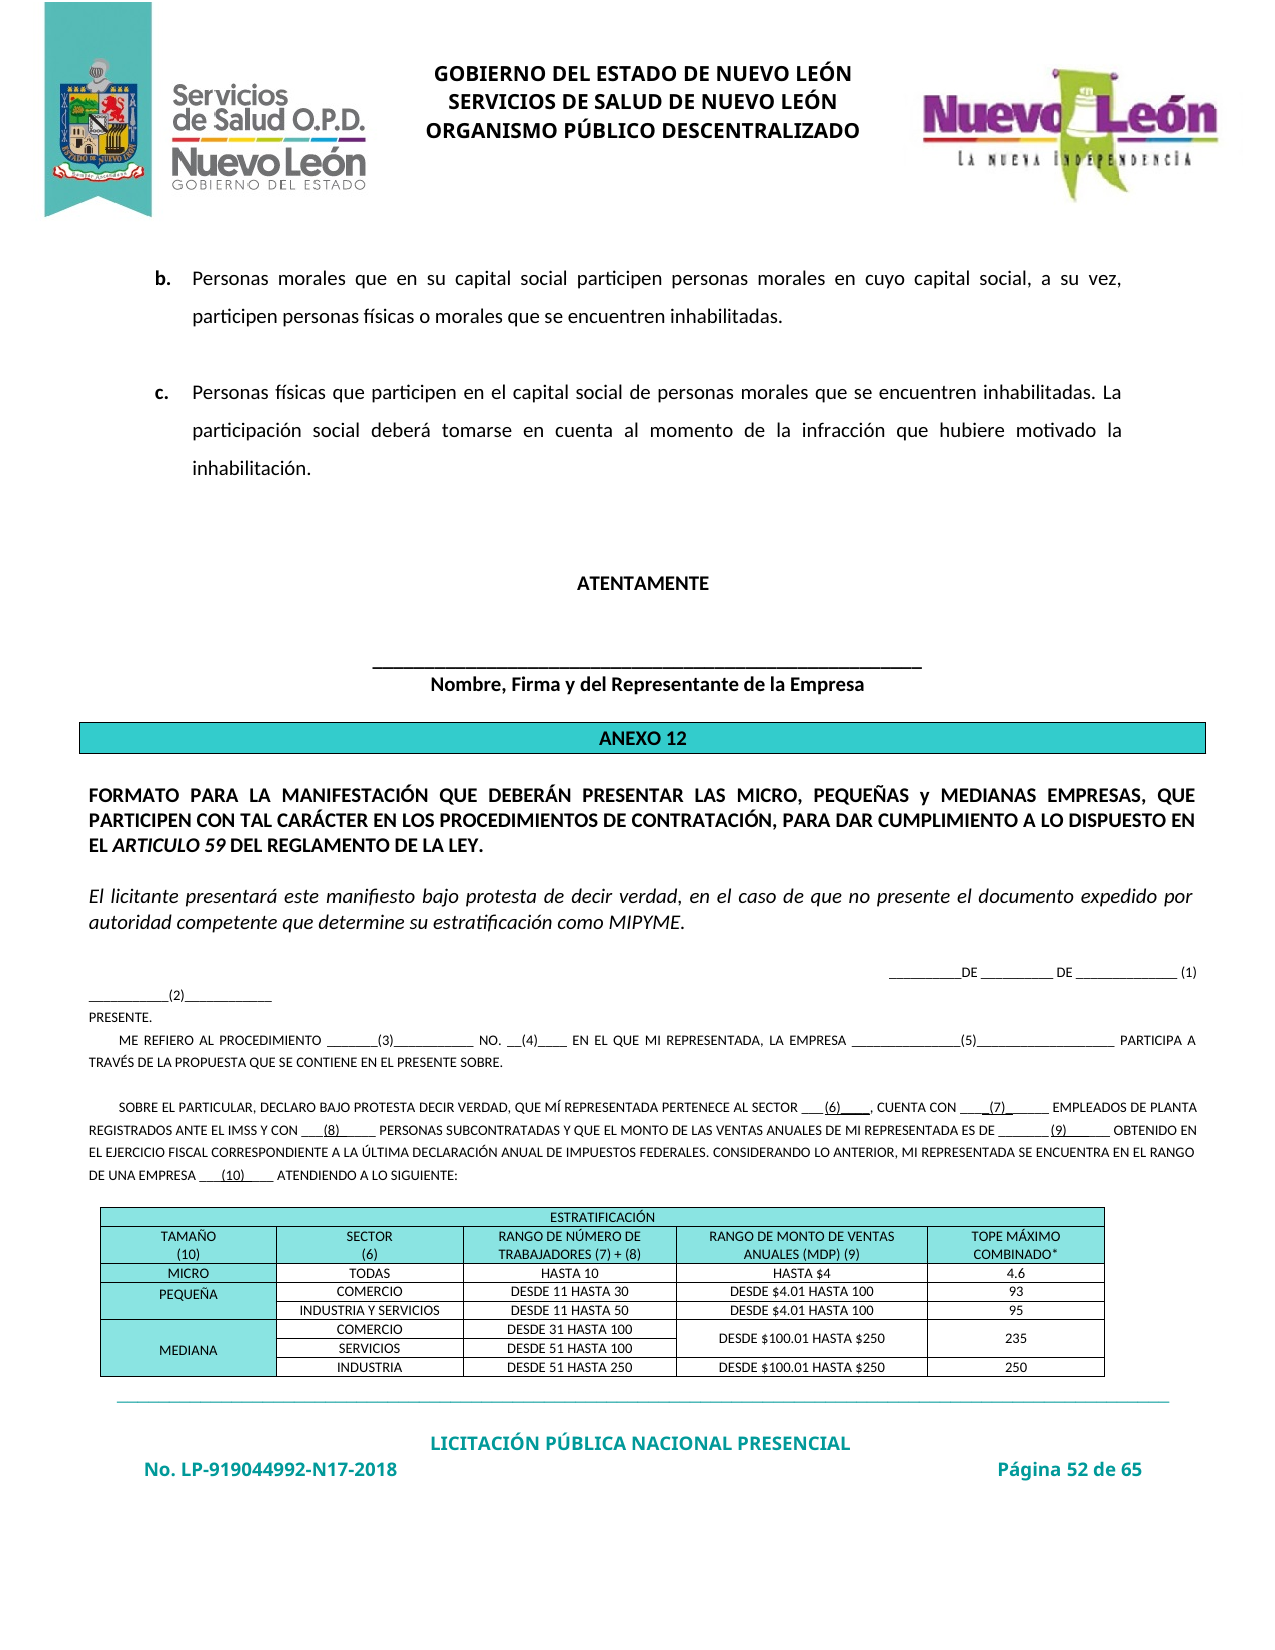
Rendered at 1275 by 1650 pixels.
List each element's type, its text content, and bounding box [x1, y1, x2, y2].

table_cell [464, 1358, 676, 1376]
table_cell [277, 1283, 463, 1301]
text _____________________________________________________ [89, 646, 1207, 671]
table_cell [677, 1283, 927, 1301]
text __________DE __________ DE ______________ (1) [89, 960, 1197, 982]
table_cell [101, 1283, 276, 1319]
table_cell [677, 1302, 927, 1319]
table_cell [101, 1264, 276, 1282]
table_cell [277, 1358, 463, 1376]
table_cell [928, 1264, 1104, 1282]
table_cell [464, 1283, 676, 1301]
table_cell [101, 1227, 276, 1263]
picture [15, 2, 1249, 229]
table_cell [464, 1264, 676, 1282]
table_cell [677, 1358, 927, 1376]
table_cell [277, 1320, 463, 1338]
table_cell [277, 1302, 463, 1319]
text FORMATO PARA LA MANIFESTACIÓN QUE DEBERÁN PRESENTAR LAS MICRO, PEQUEÑAS y MEDIANAS EMPRESAS, QUE PARTICIPEN CON TAL CARÁCTER EN LOS PROCEDIMIENTOS DE CONTRATACIÓN, PARA DAR CUMPLIMIENTO A LO DISPUESTO EN EL ARTICULO 59 DEL REGLAMENTO DE LA LEY. [89, 782, 1197, 858]
list Personas morales que en su capital social participen personas morales en cuyo capital social, a su vez, participen personas físicas o morales que se encuentren inhabilitadas. [154, 265, 1123, 328]
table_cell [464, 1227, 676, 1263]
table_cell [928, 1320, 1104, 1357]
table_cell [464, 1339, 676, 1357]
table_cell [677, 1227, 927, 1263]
text Nombre, Firma y del Representante de la Empresa [89, 671, 1207, 697]
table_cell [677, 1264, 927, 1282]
text ATENTAMENTE [89, 570, 1197, 595]
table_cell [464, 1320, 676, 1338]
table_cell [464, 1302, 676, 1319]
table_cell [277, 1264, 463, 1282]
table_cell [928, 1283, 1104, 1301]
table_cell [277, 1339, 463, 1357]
list Personas físicas que participen en el capital social de personas morales que se encuentren inhabilitadas. La participación social deberá tomarse en cuenta al momento de la infracción que hubiere motivado la inhabilitación. [154, 379, 1123, 481]
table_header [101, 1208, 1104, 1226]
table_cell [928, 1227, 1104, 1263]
text El licitante presentará este manifiesto bajo protesta de decir verdad, en el caso de que no presente el documento expedido por autoridad competente que determine su estratificación como MIPYME. [89, 883, 1197, 934]
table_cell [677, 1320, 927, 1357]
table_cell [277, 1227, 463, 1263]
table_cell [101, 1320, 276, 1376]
text SOBRE EL PARTICULAR, DECLARO BAJO PROTESTA DECIR VERDAD, QUE MÍ REPRESENTADA PERTENECE AL SECTOR ___(6)____, CUENTA CON ____(7)______ EMPLEADOS DE PLANTA REGISTRADOS ANTE EL IMSS Y CON ___(8)_____ PERSONAS SUBCONTRATADAS Y QUE EL MONTO DE LAS VENTAS ANUALES DE MI REPRESENTADA ES DE _______(9)______ OBTENIDO EN EL EJERCICIO FISCAL CORRESPONDIENTE A LA ÚLTIMA DECLARACIÓN ANUAL DE IMPUESTOS FEDERALES. CONSIDERANDO LO ANTERIOR, MI REPRESENTADA SE ENCUENTRA EN EL RANGO DE UNA EMPRESA ___(10)____ ATENDIENDO A LO SIGUIENTE: [89, 1095, 1197, 1185]
text ANEXO 12 [80, 723, 1205, 753]
text ME REFIERO AL PROCEDIMIENTO _______(3)___________ NO. __(4)____ EN EL QUE MI REPRESENTADA, LA EMPRESA _______________(5)___________________ PARTICIPA A TRAVÉS DE LA PROPUESTA QUE SE CONTIENE EN EL PRESENTE SOBRE. [89, 1027, 1197, 1072]
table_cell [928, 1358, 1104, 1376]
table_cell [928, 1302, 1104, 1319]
text ___________(2)____________ PRESENTE. [89, 982, 1197, 1027]
